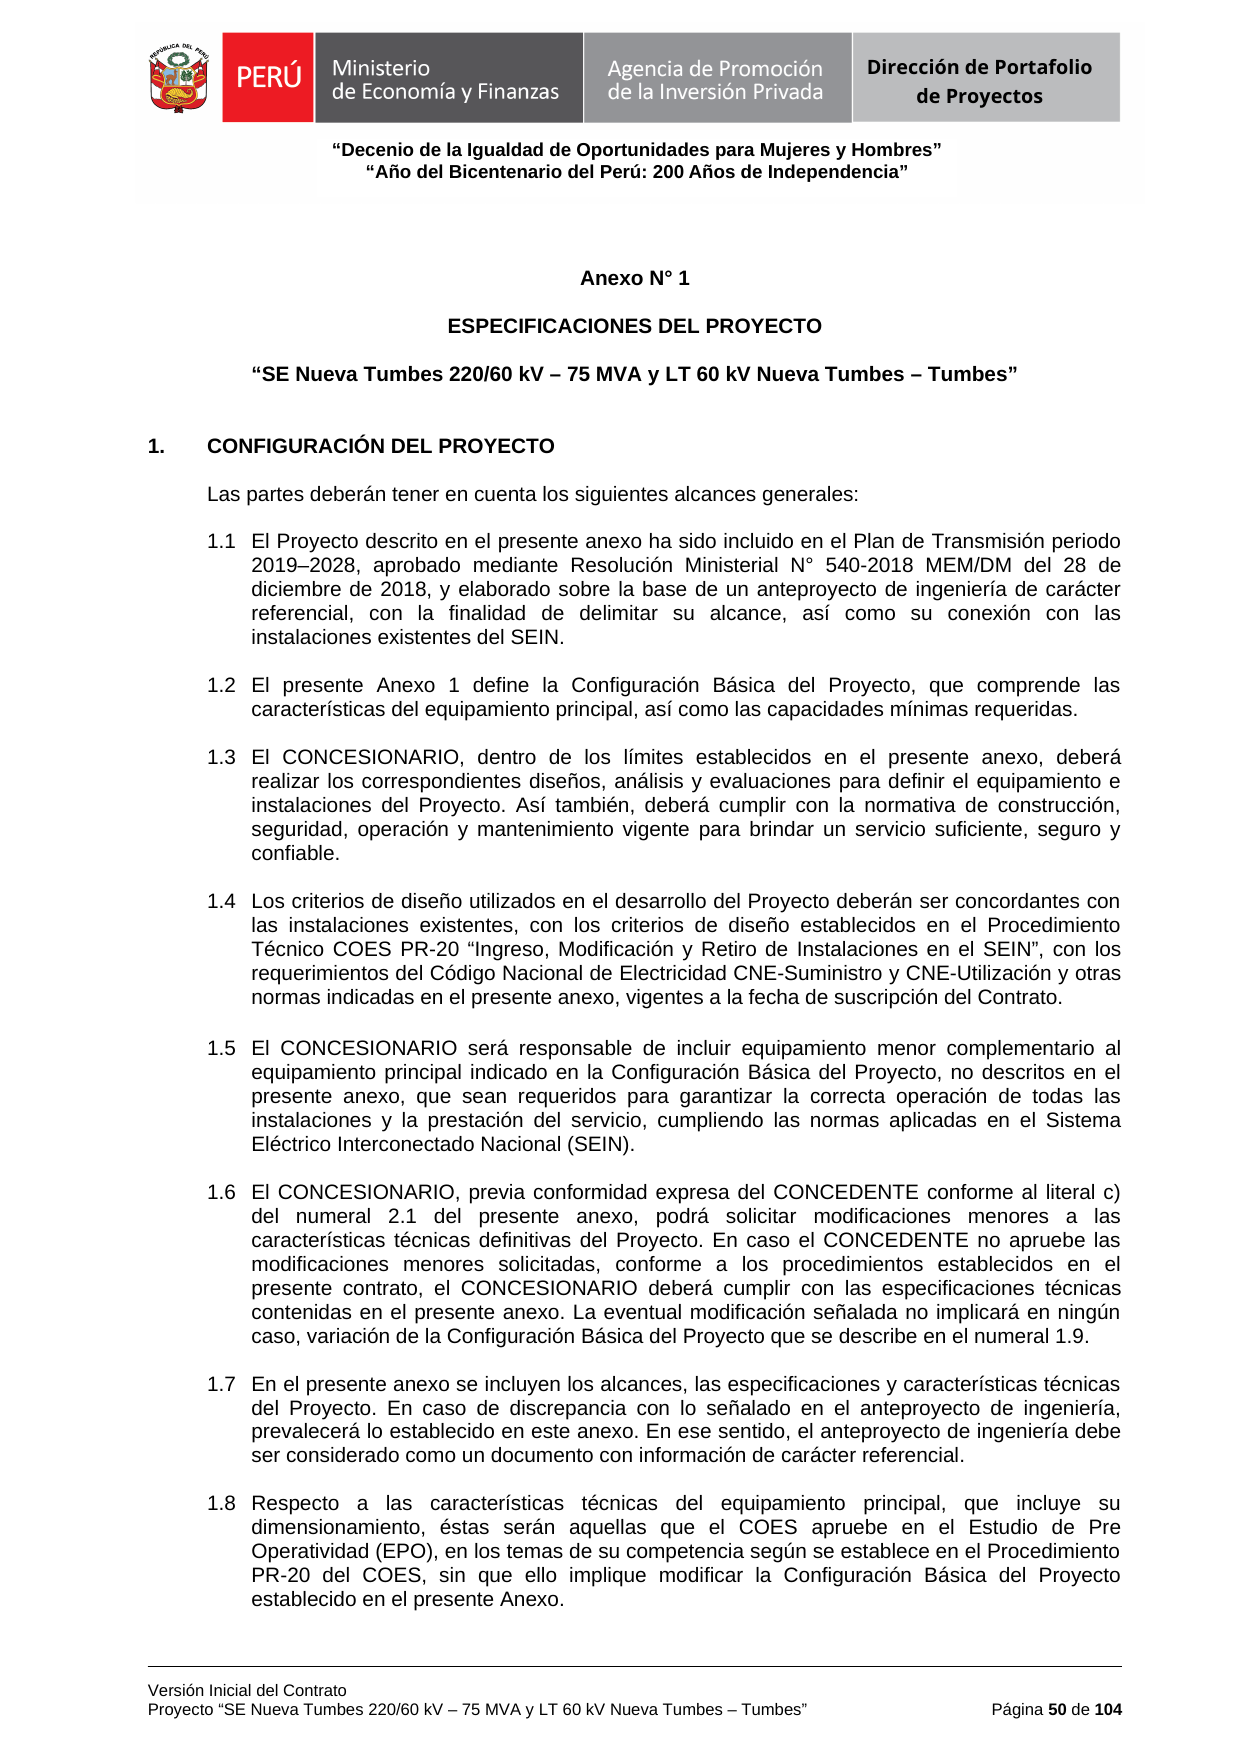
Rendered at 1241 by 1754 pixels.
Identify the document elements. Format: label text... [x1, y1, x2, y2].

list Los criterios de diseño utilizados en el desarrollo del Proyecto deberán ser concordantes con las instalaciones existentes, con los criterios de diseño establecidos en el Procedimiento Técnico COES PR-20 “Ingreso, Modificación y Retiro de Instalaciones en el SEIN”, con los requerimientos del Código Nacional de Electricidad CNE-Suministro y CNE-Utilización y otras normas indicadas en el presente anexo, vigentes a la fecha de suscripción del Contrato. [207, 889, 1122, 1008]
picture [135, 22, 1145, 204]
text Anexo N° 1 [148, 266, 1122, 290]
list El CONCESIONARIO, previa conformidad expresa del CONCEDENTE conforme al literal c) del numeral 2.1 del presente anexo, podrá solicitar modificaciones menores a las características técnicas definitivas del Proyecto. En caso el CONCEDENTE no apruebe las modificaciones menores solicitadas, conforme a los procedimientos establecidos en el presente contrato, el CONCESIONARIO deberá cumplir con las especificaciones técnicas contenidas en el presente anexo. La eventual modificación señalada no implicará en ningún caso, variación de la Configuración Básica del Proyecto que se describe en el numeral 1.9. [207, 1180, 1122, 1347]
text Las partes deberán tener en cuenta los siguientes alcances generales: [207, 481, 1122, 505]
list El presente Anexo 1 define la Configuración Básica del Proyecto, que comprende las características del equipamiento principal, así como las capacidades mínimas requeridas. [207, 673, 1122, 721]
text “SE Nueva Tumbes 220/60 kV – 75 MVA y LT 60 kV Nueva Tumbes – Tumbes” [148, 362, 1122, 386]
list El Proyecto descrito en el presente anexo ha sido incluido en el Plan de Transmisión periodo 2019–2028, aprobado mediante Resolución Ministerial N° 540-2018 MEM/DM del 28 de diciembre de 2018, y elaborado sobre la base de un anteproyecto de ingeniería de carácter referencial, con la finalidad de delimitar su alcance, así como su conexión con las instalaciones existentes del SEIN. [207, 529, 1122, 649]
list CONFIGURACIÓN DEL PROYECTO [148, 433, 1122, 457]
text ESPECIFICACIONES DEL PROYECTO [148, 314, 1122, 338]
list Respecto a las características técnicas del equipamiento principal, que incluye su dimensionamiento, éstas serán aquellas que el COES apruebe en el Estudio de Pre Operatividad (EPO), en los temas de su competencia según se establece en el Procedimiento PR-20 del COES, sin que ello implique modificar la Configuración Básica del Proyecto establecido en el presente Anexo. [207, 1491, 1122, 1611]
list El CONCESIONARIO será responsable de incluir equipamiento menor complementario al equipamiento principal indicado en la Configuración Básica del Proyecto, no descritos en el presente anexo, que sean requeridos para garantizar la correcta operación de todas las instalaciones y la prestación del servicio, cumpliendo las normas aplicadas en el Sistema Eléctrico Interconectado Nacional (SEIN). [207, 1036, 1122, 1156]
list En el presente anexo se incluyen los alcances, las especificaciones y características técnicas del Proyecto. En caso de discrepancia con lo señalado en el anteproyecto de ingeniería, prevalecerá lo establecido en este anexo. En ese sentido, el anteproyecto de ingeniería debe ser considerado como un documento con información de carácter referencial. [207, 1371, 1122, 1467]
list El CONCESIONARIO, dentro de los límites establecidos en el presente anexo, deberá realizar los correspondientes diseños, análisis y evaluaciones para definir el equipamiento e instalaciones del Proyecto. Así también, deberá cumplir con la normativa de construcción, seguridad, operación y mantenimiento vigente para brindar un servicio suficiente, seguro y confiable. [207, 745, 1122, 865]
